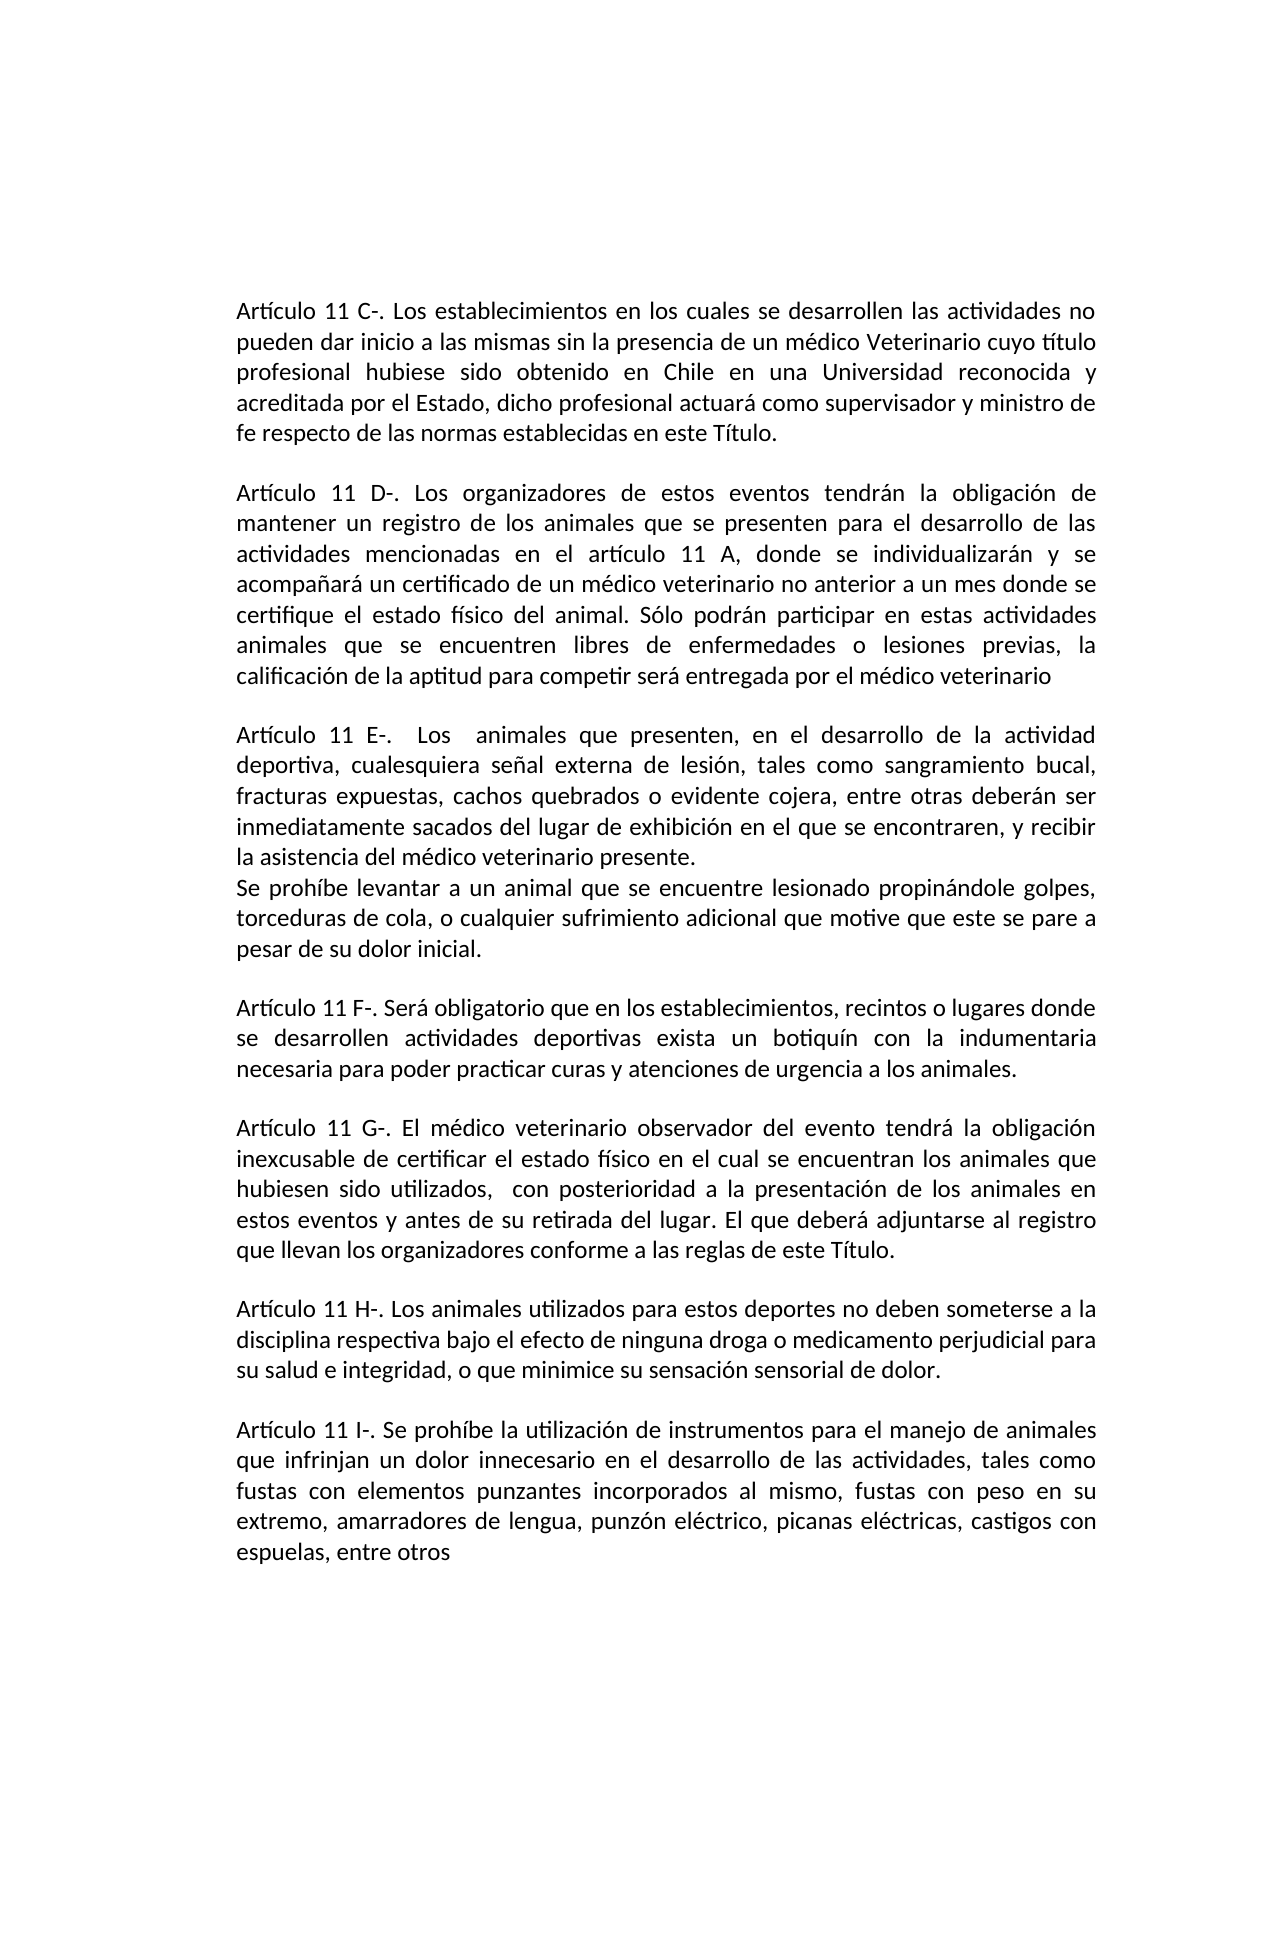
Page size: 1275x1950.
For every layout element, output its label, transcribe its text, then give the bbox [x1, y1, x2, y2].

text Artículo 11 D-. Los organizadores de estos eventos tendrán la obligación de mantener un registro de los animales que se presenten para el desarrollo de las actividades mencionadas en el artículo 11 A, donde se individualizarán y se acompañará un certificado de un médico veterinario no anterior a un mes donde se certifique el estado físico del animal. Sólo podrán participar en estas actividades animales que se encuentren libres de enfermedades o lesiones previas, la calificación de la aptitud para competir será entregada por el médico veterinario [236, 477, 1098, 690]
text Artículo 11 I-. Se prohíbe la utilización de instrumentos para el manejo de animales que infrinjan un dolor innecesario en el desarrollo de las actividades, tales como fustas con elementos punzantes incorporados al mismo, fustas con peso en su extremo, amarradores de lengua, punzón eléctrico, picanas eléctricas, castigos con espuelas, entre otros [236, 1414, 1098, 1567]
text Artículo 11 E-. Los animales que presenten, en el desarrollo de la actividad deportiva, cualesquiera señal externa de lesión, tales como sangramiento bucal, fracturas expuestas, cachos quebrados o evidente cojera, entre otras deberán ser inmediatamente sacados del lugar de exhibición en el que se encontraren, y recibir la asistencia del médico veterinario presente. [236, 719, 1098, 872]
text Artículo 11 G-. El médico veterinario observador del evento tendrá la obligación inexcusable de certificar el estado físico en el cual se encuentran los animales que hubiesen sido utilizados, con posterioridad a la presentación de los animales en estos eventos y antes de su retirada del lugar. El que deberá adjuntarse al registro que llevan los organizadores conforme a las reglas de este Título. [236, 1112, 1098, 1265]
text Artículo 11 F-. Será obligatorio que en los establecimientos, recintos o lugares donde se desarrollen actividades deportivas exista un botiquín con la indumentaria necesaria para poder practicar curas y atenciones de urgencia a los animales. [236, 992, 1098, 1083]
text Artículo 11 H-. Los animales utilizados para estos deportes no deben someterse a la disciplina respectiva bajo el efecto de ninguna droga o medicamento perjudicial para su salud e integridad, o que minimice su sensación sensorial de dolor. [236, 1294, 1098, 1385]
text Artículo 11 C-. Los establecimientos en los cuales se desarrollen las actividades no pueden dar inicio a las mismas sin la presencia de un médico Veterinario cuyo título profesional hubiese sido obtenido en Chile en una Universidad reconocida y acreditada por el Estado, dicho profesional actuará como supervisador y ministro de fe respecto de las normas establecidas en este Título. [236, 295, 1098, 448]
text Se prohíbe levantar a un animal que se encuentre lesionado propinándole golpes, torceduras de cola, o cualquier sufrimiento adicional que motive que este se pare a pesar de su dolor inicial. [236, 872, 1098, 963]
